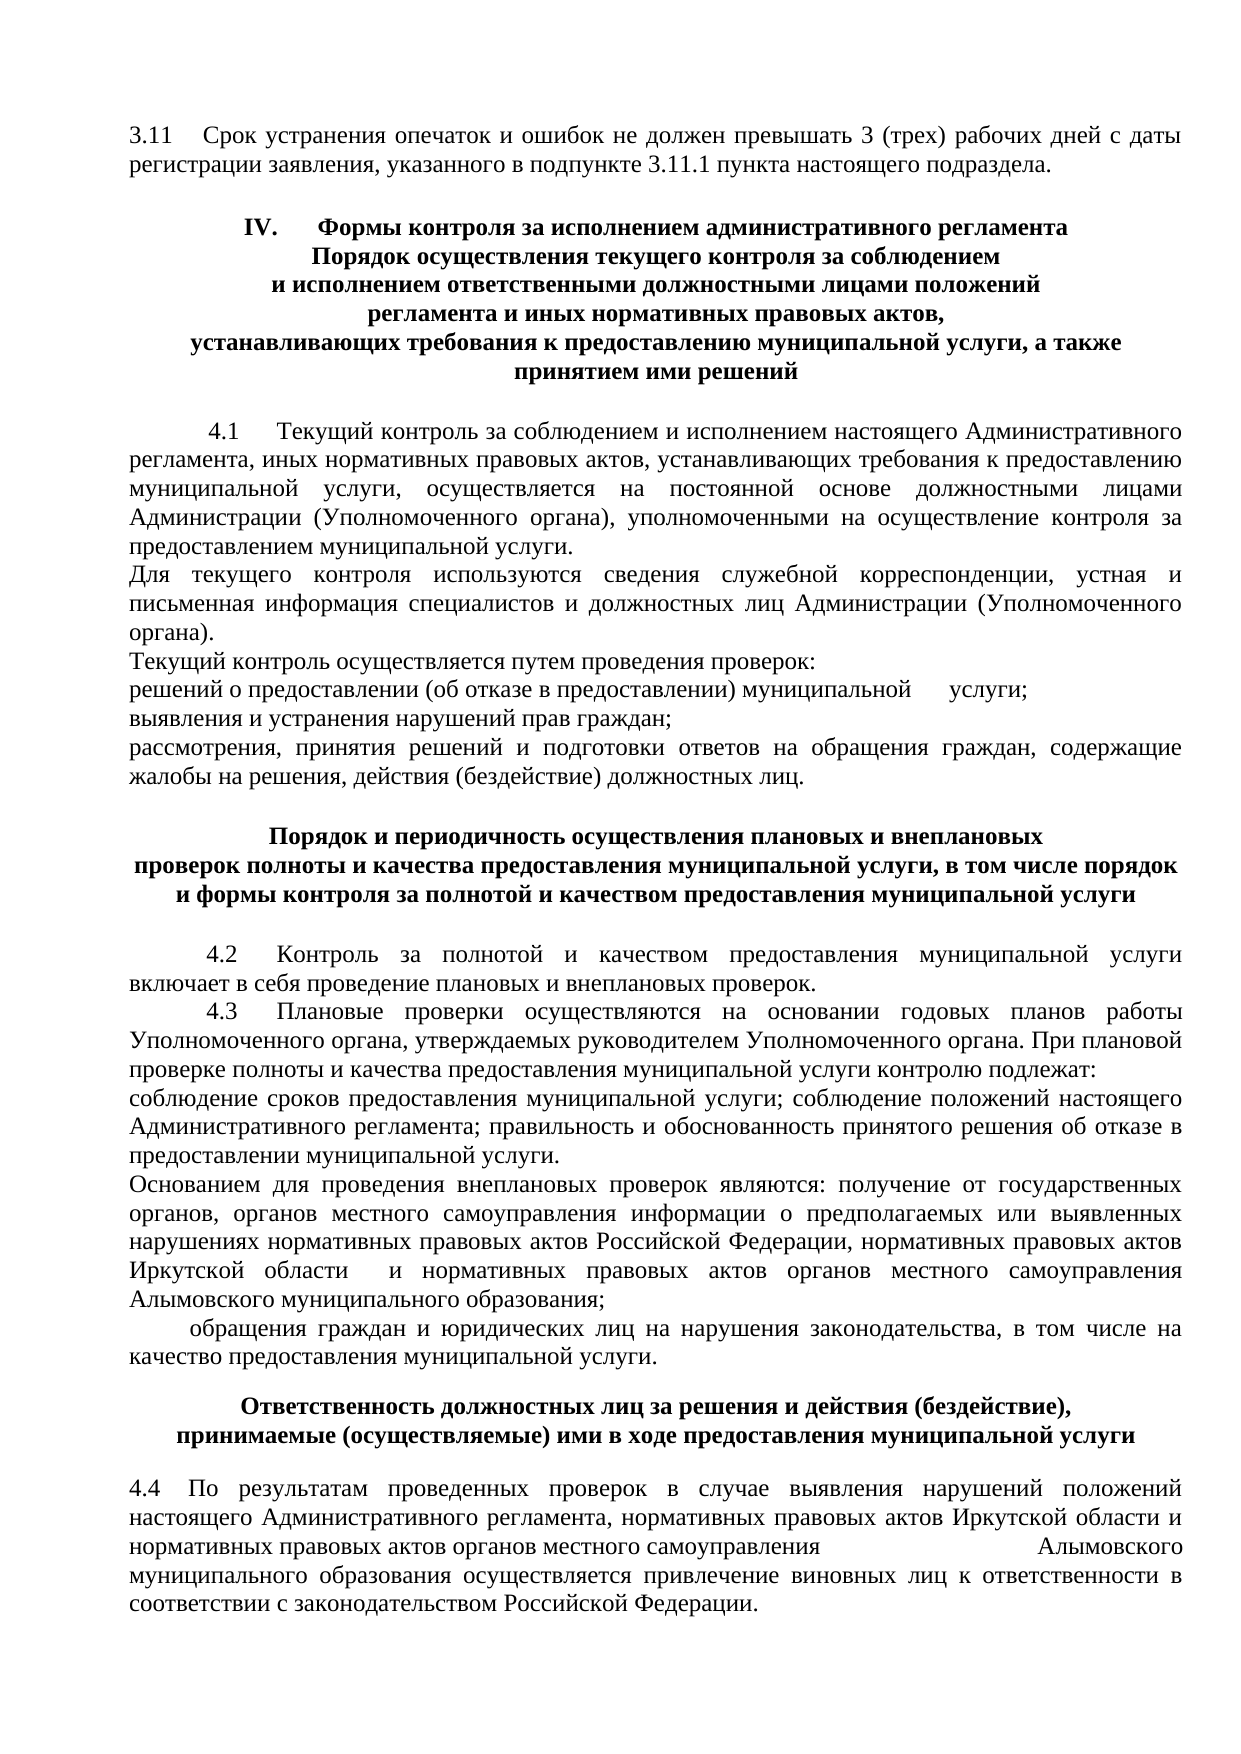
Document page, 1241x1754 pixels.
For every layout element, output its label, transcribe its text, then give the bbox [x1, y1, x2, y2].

text Текущий контроль осуществляется путем проведения проверок: [129, 646, 1183, 674]
list Формы контроля за исполнением административного регламента [129, 212, 1183, 241]
text выявления и устранения нарушений прав граждан; [129, 703, 1183, 732]
list Текущий контроль за соблюдением и исполнением настоящего Административного регламента, иных нормативных правовых актов, устанавливающих требования к предоставлению муниципальной услуги, осуществляется на постоянной основе должностными лицами Администрации (Уполномоченного органа), уполномоченными на осуществление контроля за предоставлением муниципальной услуги. [129, 416, 1183, 559]
text и исполнением ответственными должностными лицами положений регламента и иных нормативных правовых актов, устанавливающих требования к предоставлению муниципальной услуги, а также принятием ими решений [129, 269, 1183, 384]
text Основанием для проведения внеплановых проверок являются: получение от государственных органов, органов местного самоуправления информации о предполагаемых или выявленных нарушениях нормативных правовых актов Российской Федерации, нормативных правовых актов Иркутской области и нормативных правовых актов органов местного самоуправления Алымовского муниципального образования; [129, 1169, 1183, 1313]
text обращения граждан и юридических лиц на нарушения законодательства, в том числе на качество предоставления муниципальной услуги. [129, 1313, 1183, 1370]
list Контроль за полнотой и качеством предоставления муниципальной услуги включает в себя проведение плановых и внеплановых проверок. [129, 939, 1183, 996]
text Ответственность должностных лиц за решения и действия (бездействие), принимаемые (осуществляемые) ими в ходе предоставления муниципальной услуги [129, 1391, 1183, 1448]
text Для текущего контроля используются сведения служебной корреспонденции, устная и письменная информация специалистов и должностных лиц Администрации (Уполномоченного органа). [129, 559, 1183, 646]
text соблюдение сроков предоставления муниципальной услуги; соблюдение положений настоящего Административного регламента; правильность и обоснованность принятого решения об отказе в предоставлении муниципальной услуги. [129, 1083, 1183, 1169]
text решений о предоставлении (об отказе в предоставлении) муниципальной услуги; [129, 674, 1183, 703]
text рассмотрения, принятия решений и подготовки ответов на обращения граждан, содержащие жалобы на решения, действия (бездействие) должностных лиц. [129, 732, 1183, 789]
list Срок устранения опечаток и ошибок не должен превышать 3 (трех) рабочих дней с даты регистрации заявления, указанного в подпункте 3.11.1 пункта настоящего подраздела. [129, 120, 1183, 177]
text Порядок и периодичность осуществления плановых и внеплановых проверок полноты и качества предоставления муниципальной услуги, в том числе порядок и формы контроля за полнотой и качеством предоставления муниципальной услуги [129, 821, 1183, 908]
text Порядок осуществления текущего контроля за соблюдением [129, 241, 1183, 269]
list Плановые проверки осуществляются на основании годовых планов работы Уполномоченного органа, утверждаемых руководителем Уполномоченного органа. При плановой проверке полноты и качества предоставления муниципальной услуги контролю подлежат: [129, 996, 1183, 1083]
list По результатам проведенных проверок в случае выявления нарушений положений настоящего Административного регламента, нормативных правовых актов Иркутской области и нормативных правовых актов органов местного самоуправления Алымовского муниципального образования осуществляется привлечение виновных лиц к ответственности в соответствии с законодательством Российской Федерации. [129, 1473, 1183, 1617]
